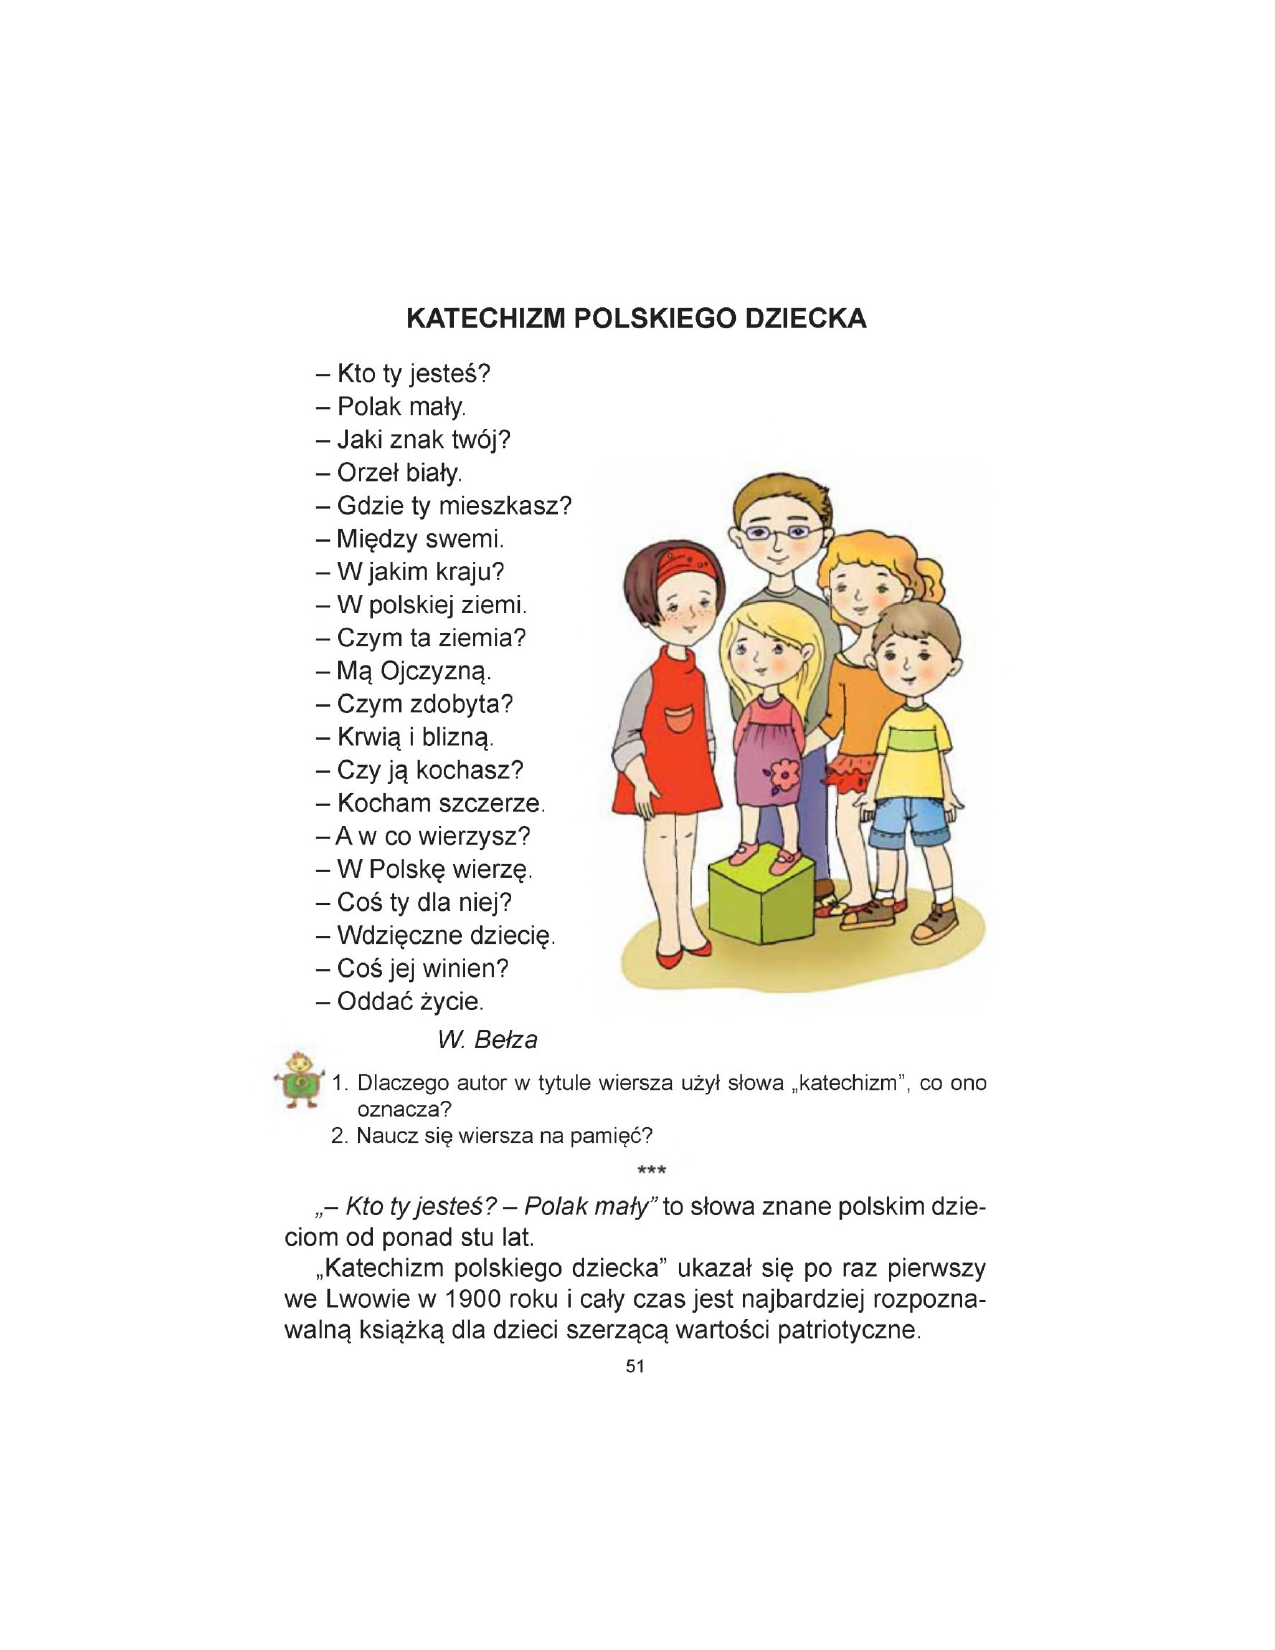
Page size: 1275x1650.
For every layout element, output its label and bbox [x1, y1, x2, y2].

picture [201, 193, 1090, 1483]
